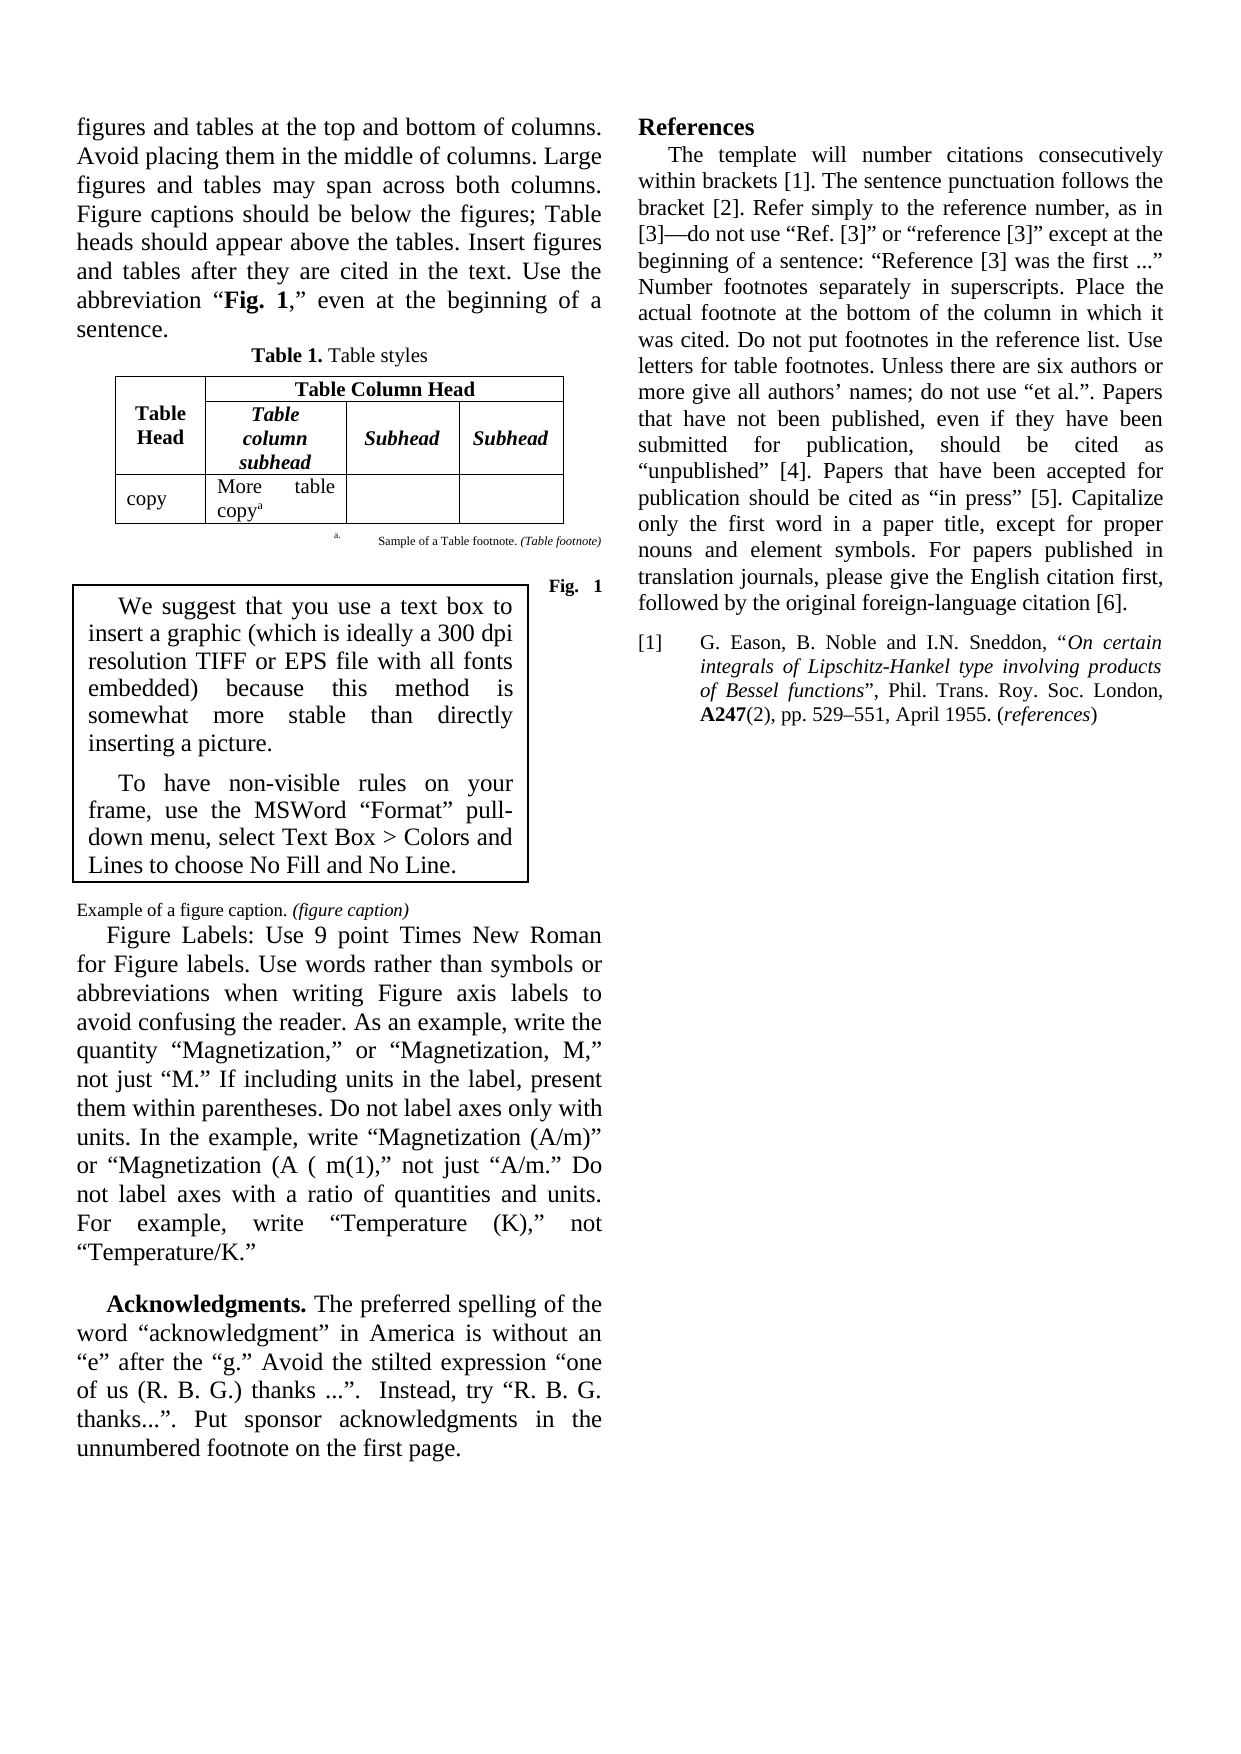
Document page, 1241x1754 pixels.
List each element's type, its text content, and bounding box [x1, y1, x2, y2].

list G. Eason, B. Noble and I.N. Sneddon, “On certain integrals of Lipschitz-Hankel type involving products of Bessel functions”, Phil. Trans. Roy. Soc. London, A247(2), pp. 529–551, April 1955. (references) [638, 630, 1164, 726]
text Fig. 1 Example of a figure caption. (figure caption) [76, 575, 602, 920]
table_cell More table copya [206, 475, 346, 522]
text Sample of a Table footnote. (Table footnote) [114, 529, 602, 548]
table_cell Subhead [347, 402, 459, 474]
table_header Table Head [116, 377, 205, 474]
table_cell [347, 475, 459, 522]
text The template will number citations consecutively within brackets [1]. The sentence punctuation follows the bracket [2]. Refer simply to the reference number, as in [3]—do not use “Ref. [3]” or “reference [3]” except at the beginning of a sentence: “Reference [3] was the first ...” Number footnotes separately in superscripts. Place the actual footnote at the bottom of the column in which it was cited. Do not put footnotes in the reference list. Use letters for table footnotes. Unless there are six authors or more give all authors’ names; do not use “et al.”. Papers that have not been published, even if they have been submitted for publication, should be cited as “unpublished” [4]. Papers that have been accepted for publication should be cited as “in press” [5]. Capitalize only the first word in a paper title, except for proper nouns and element symbols. For papers published in translation journals, please give the English citation first, followed by the original foreign-language citation [6]. [638, 141, 1164, 616]
table_cell Subhead [460, 402, 563, 474]
table_cell Table column subhead [206, 402, 346, 474]
table_header Table Column Head [206, 377, 563, 401]
table_cell copy [116, 475, 205, 522]
text Table 1. Table styles [76, 342, 602, 367]
text Figure Labels: Use 9 point Times New Roman for Figure labels. Use words rather than symbols or abbreviations when writing Figure axis labels to avoid confusing the reader. As an example, write the quantity “Magnetization,” or “Magnetization, M,” not just “M.” If including units in the label, present them within parentheses. Do not label axes only with units. In the example, write “Magnetization (A/m)” or “Magnetization (A ( m(1),” not just “A/m.” Do not label axes with a ratio of quantities and units. For example, write “Temperature (K),” not “Temperature/K.” [76, 920, 602, 1265]
text Acknowledgments. The preferred spelling of the word “acknowledgment” in America is without an “e” after the “g.” Avoid the stilted expression “one of us (R. B. G.) thanks ...”. Instead, try “R. B. G. thanks...”. Put sponsor acknowledgments in the unnumbered footnote on the first page. [76, 1289, 602, 1462]
text References [638, 112, 1164, 141]
table_cell [460, 475, 563, 522]
